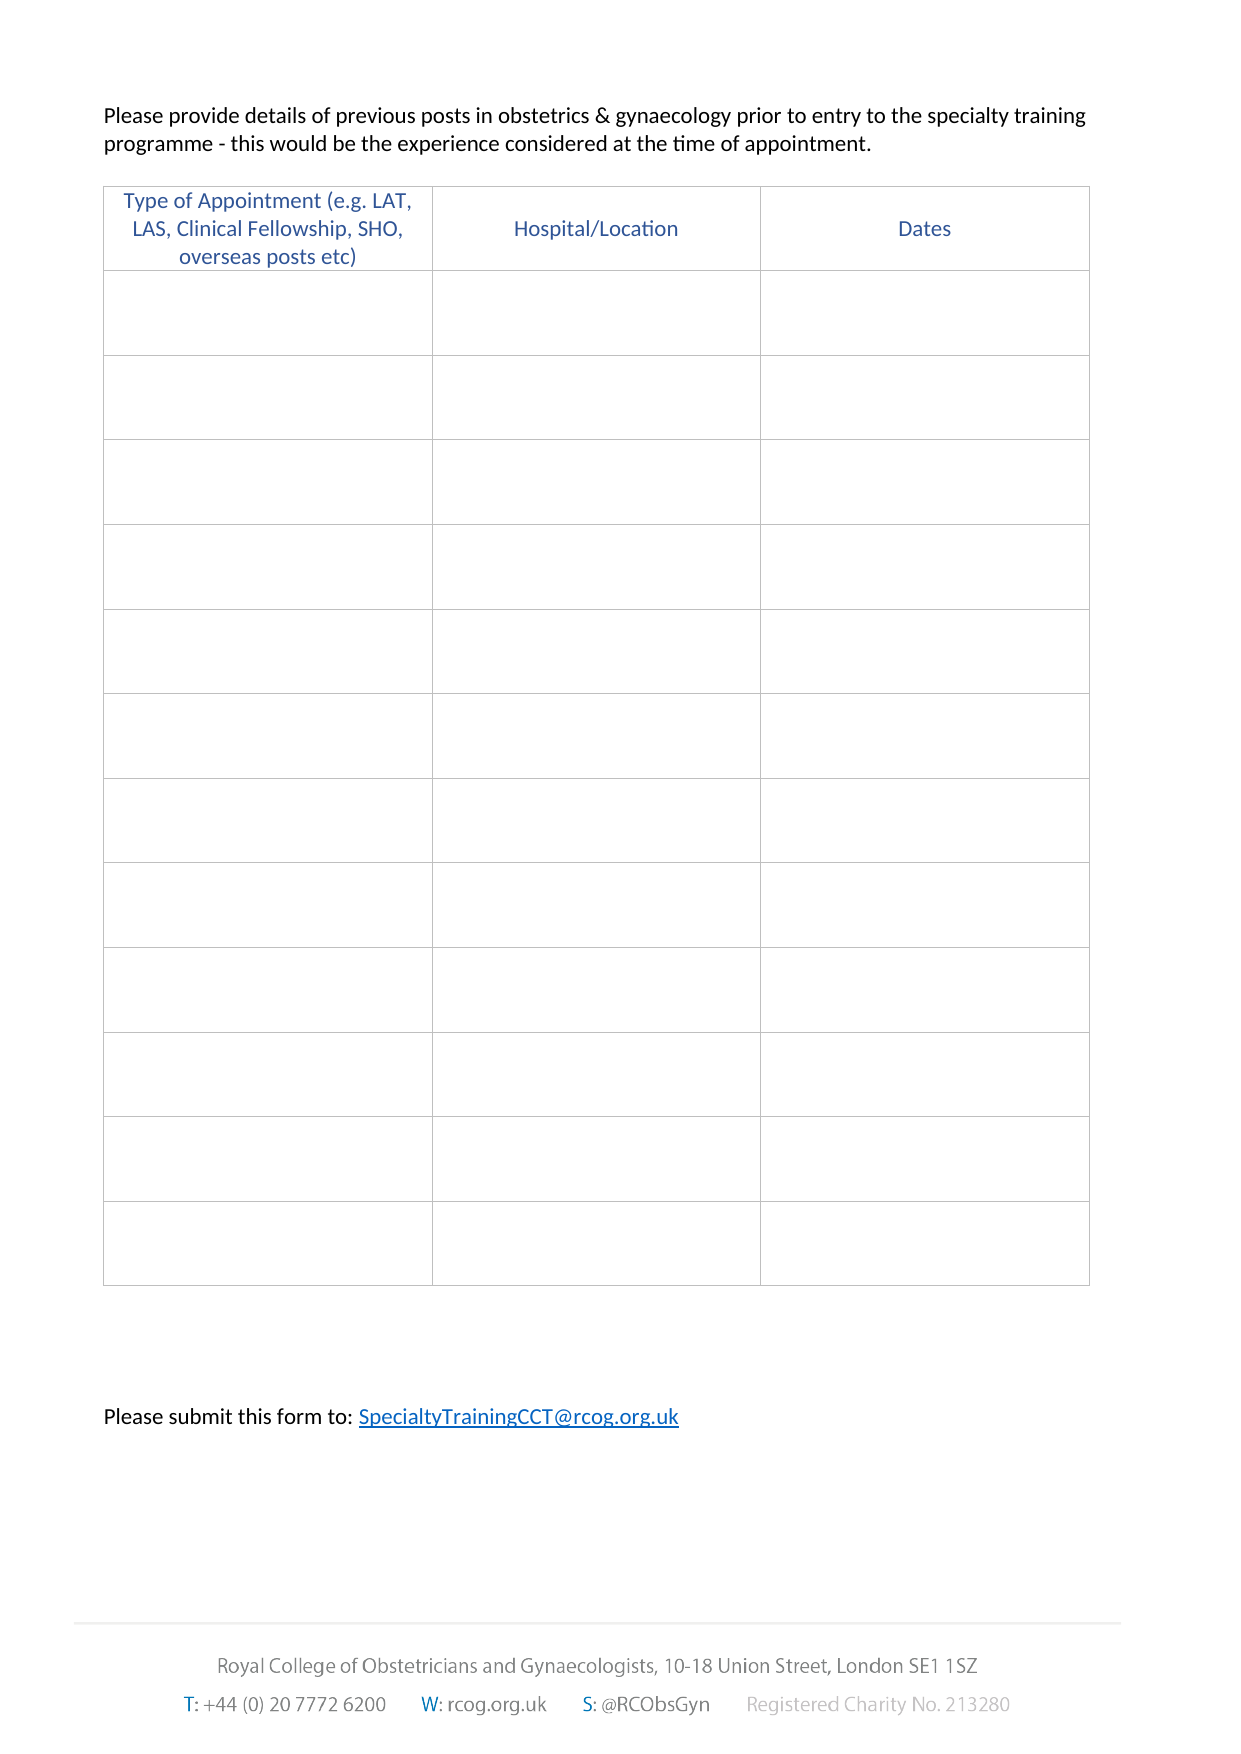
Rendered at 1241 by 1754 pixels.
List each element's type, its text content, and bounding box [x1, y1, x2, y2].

table_header Type of Appointment (e.g. LAT, LAS, Clinical Fellowship, SHO, overseas posts etc) [104, 187, 432, 270]
table_cell [433, 356, 760, 439]
table_cell [761, 1117, 1089, 1201]
table_cell [104, 356, 432, 439]
table_cell [104, 948, 432, 1031]
text Please submit this form to: SpecialtyTrainingCCT@rcog.org.uk [103, 1402, 1090, 1430]
table_cell [104, 1202, 432, 1285]
table_cell [104, 440, 432, 524]
table_cell [104, 610, 432, 693]
table_header Dates [761, 187, 1089, 270]
table_cell [761, 271, 1089, 355]
table_cell [433, 948, 760, 1031]
table_cell [433, 863, 760, 947]
table_cell [104, 694, 432, 778]
text Please provide details of previous posts in obstetrics & gynaecology prior to entry to the specialty training programme - this would be the experience considered at the time of appointment. [103, 102, 1090, 158]
table_cell [761, 1033, 1089, 1116]
table_cell [104, 271, 432, 355]
table_header Hospital/Location [433, 187, 760, 270]
table_cell [761, 948, 1089, 1031]
table_cell [761, 440, 1089, 524]
table_cell [761, 863, 1089, 947]
table_cell [104, 863, 432, 947]
table_cell [761, 1202, 1089, 1285]
table_cell [104, 1033, 432, 1116]
table_cell [761, 694, 1089, 778]
table_cell [761, 610, 1089, 693]
table_cell [433, 440, 760, 524]
table_cell [104, 779, 432, 862]
table_cell [433, 694, 760, 778]
picture [27, 1622, 1167, 1730]
table_cell [433, 1117, 760, 1201]
table_cell [104, 525, 432, 608]
table_cell [433, 525, 760, 608]
table_cell [104, 1117, 432, 1201]
table_cell [433, 1202, 760, 1285]
table_cell [433, 271, 760, 355]
table_cell [761, 779, 1089, 862]
table_cell [761, 356, 1089, 439]
table_cell [761, 525, 1089, 608]
table_cell [433, 1033, 760, 1116]
table_cell [433, 779, 760, 862]
table_cell [433, 610, 760, 693]
